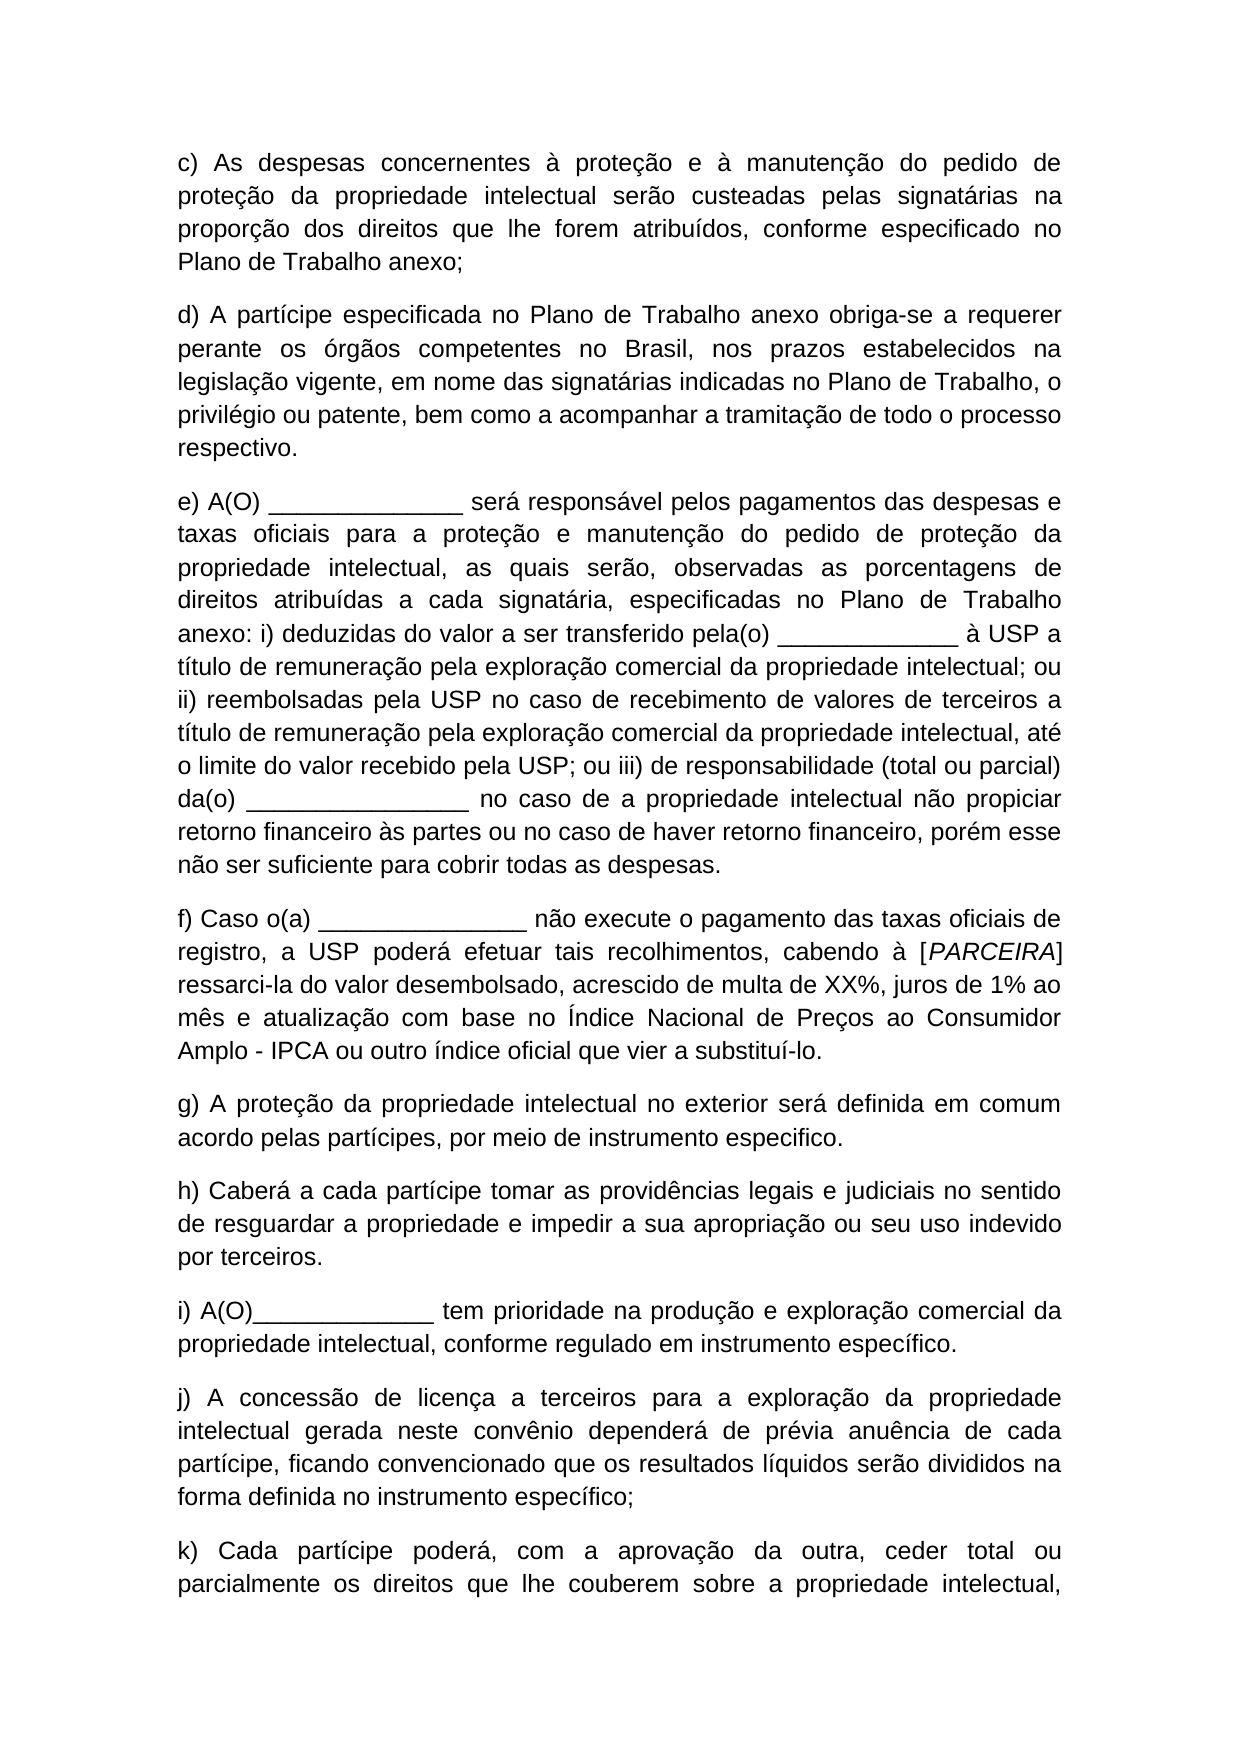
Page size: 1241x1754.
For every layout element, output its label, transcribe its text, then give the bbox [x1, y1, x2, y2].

text e) A(O) ______________ será responsável pelos pagamentos das despesas e taxas oficiais para a proteção e manutenção do pedido de proteção da propriedade intelectual, as quais serão, observadas as porcentagens de direitos atribuídas a cada signatária, especificadas no Plano de Trabalho anexo: i) deduzidas do valor a ser transferido pela(o) _____________ à USP a título de remuneração pela exploração comercial da propriedade intelectual; ou ii) reembolsadas pela USP no caso de recebimento de valores de terceiros a título de remuneração pela exploração comercial da propriedade intelectual, até o limite do valor recebido pela USP; ou iii) de responsabilidade (total ou parcial) da(o) ________________ no caso de a propriedade intelectual não propiciar retorno financeiro às partes ou no caso de haver retorno financeiro, porém esse não ser suficiente para cobrir todas as despesas. [177, 486, 1063, 878]
text c) As despesas concernentes à proteção e à manutenção do pedido de proteção da propriedade intelectual serão custeadas pelas signatárias na proporção dos direitos que lhe forem atribuídos, conforme especificado no Plano de Trabalho anexo; [177, 148, 1063, 275]
text i) A(O)_____________ tem prioridade na produção e exploração comercial da propriedade intelectual, conforme regulado em instrumento específico. [177, 1296, 1063, 1358]
text f) Caso o(a) _______________ não execute o pagamento das taxas oficiais de registro, a USP poderá efetuar tais recolhimentos, cabendo à [PARCEIRA] ressarci-la do valor desembolsado, acrescido de multa de XX%, juros de 1% ao mês e atualização com base no Índice Nacional de Preços ao Consumidor Amplo - IPCA ou outro índice oficial que vier a substituí-lo. [177, 903, 1063, 1064]
text g) A proteção da propriedade intelectual no exterior será definida em comum acordo pelas partícipes, por meio de instrumento especifico. [177, 1089, 1063, 1151]
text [177, 1536, 1063, 1598]
text j) A concessão de licença a terceiros para a exploração da propriedade intelectual gerada neste convênio dependerá de prévia anuência de cada partícipe, ficando convencionado que os resultados líquidos serão divididos na forma definida no instrumento específico; [177, 1383, 1063, 1511]
text d) A partícipe especificada no Plano de Trabalho anexo obriga-se a requerer perante os órgãos competentes no Brasil, nos prazos estabelecidos na legislação vigente, em nome das signatárias indicadas no Plano de Trabalho, o privilégio ou patente, bem como a acompanhar a tramitação de todo o processo respectivo. [177, 301, 1063, 461]
text h) Caberá a cada partícipe tomar as providências legais e judiciais no sentido de resguardar a propriedade e impedir a sua apropriação ou seu uso indevido por terceiros. [177, 1176, 1063, 1271]
